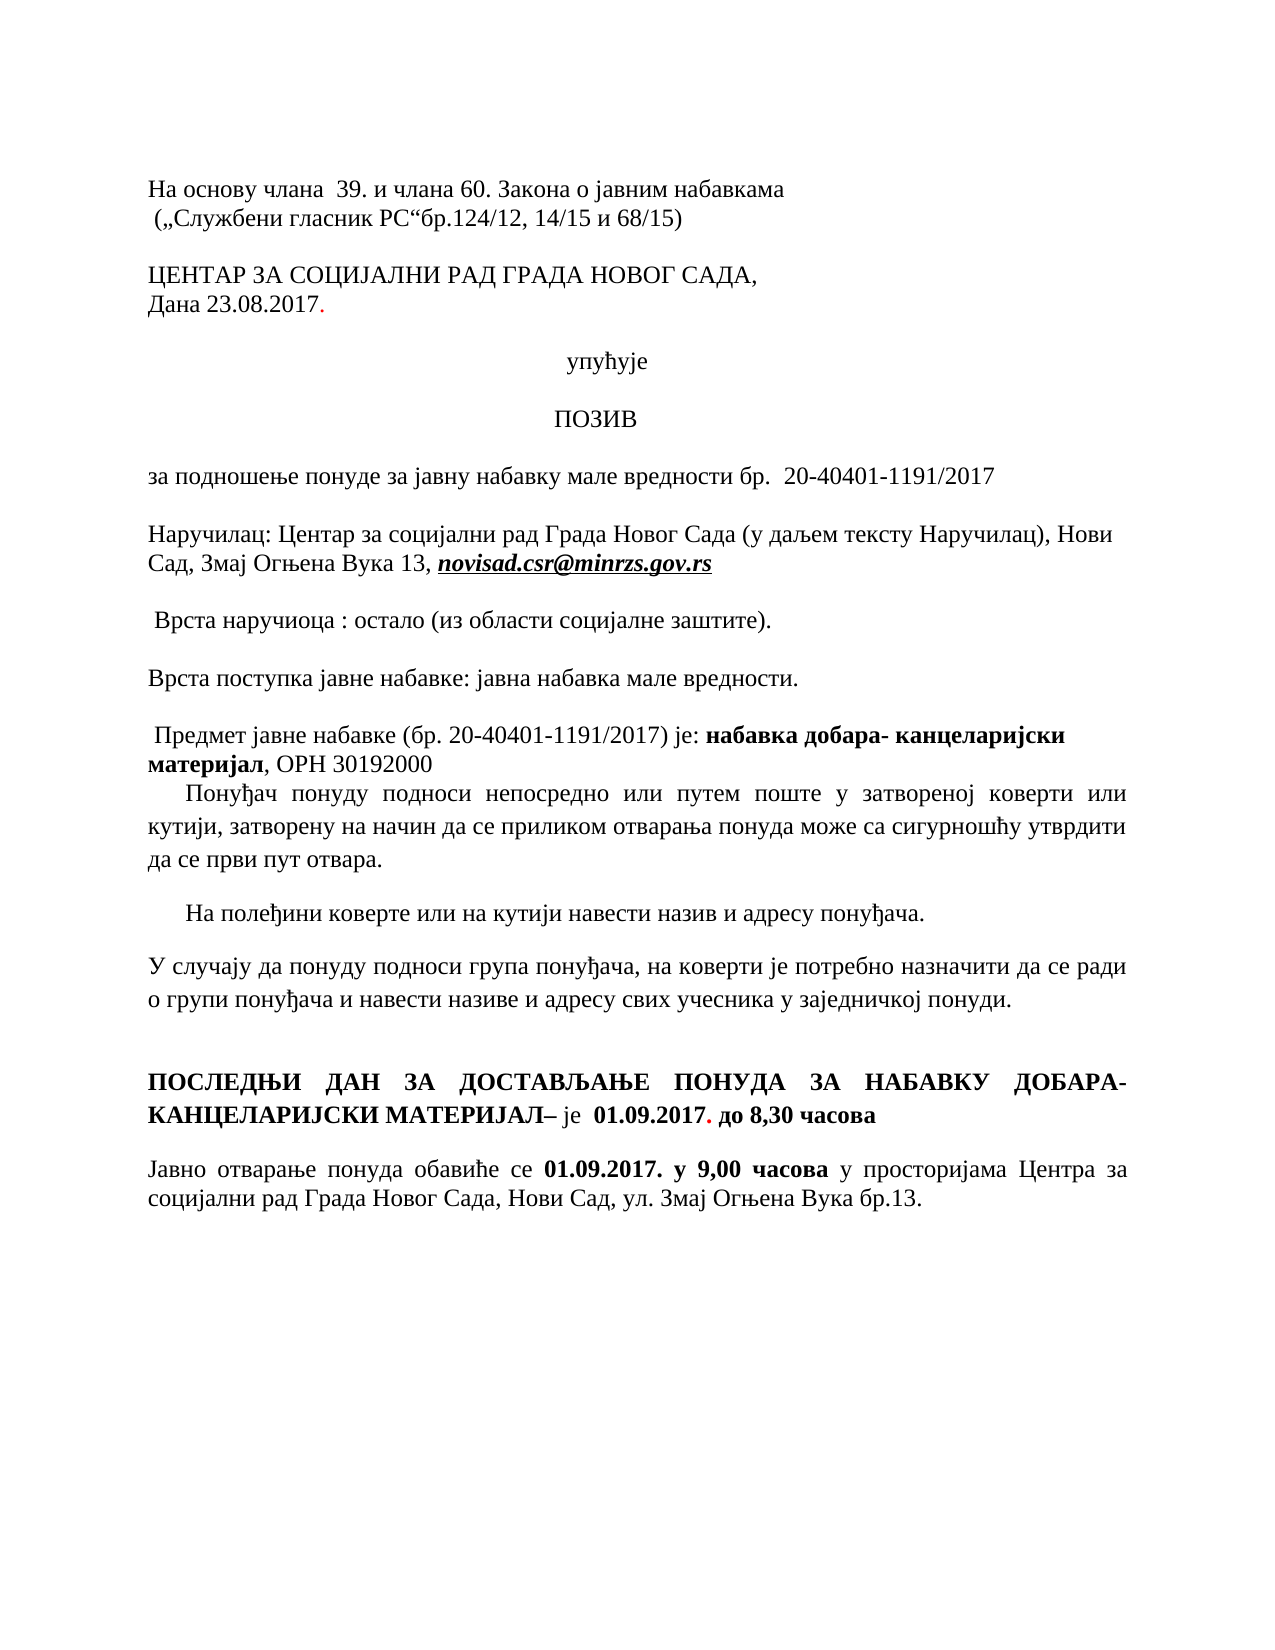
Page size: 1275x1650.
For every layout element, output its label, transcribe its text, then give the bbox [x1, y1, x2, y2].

text На полеђини коверте или на кутији навести назив и адресу понуђача. [148, 898, 1127, 926]
text („Службени гласник РС“бр.124/12, 14/15 и 68/15) [148, 203, 1127, 231]
text На основу члана 39. и члана 60. Закона о јавним набавкама [148, 174, 1127, 203]
text Предмет јавне набавке (бр. 20-40401-1191/2017) је: набавка добара- канцеларијски материјал, ОРН 30192000 [148, 720, 1127, 778]
text Дана 23.08.2017. [148, 289, 1127, 318]
text упућујe [148, 346, 1127, 375]
text Наручилац: Центар за социјални рад Града Новог Сада (у даљем тексту Наручилац), Нови Сад, Змај Огњена Вука 13, novisad.csr@minrzs.gov.rs [148, 519, 1127, 576]
text ЦЕНТАР ЗА СОЦИЈАЛНИ РАД ГРАДА НОВОГ САДА, [148, 260, 1127, 289]
text Врста поступка јавне набавке: јавна набавка мале вредности. [148, 663, 1127, 691]
text У случају да понуду подноси група понуђача, на коверти је потребно назначити да се ради о групи понуђача и навести називе и адресу свих учесника у заједничкој понуди. [148, 951, 1127, 1013]
text Врста наручиоца : остало (из области социјалне заштите). [148, 605, 1127, 634]
text Јавно отварање понуда обавиће се 01.09.2017. у 9,00 часова у просторијама Центра за социјални рад Града Новог Сада, Нови Сад, ул. Змај Огњена Вука бр.13. [148, 1154, 1127, 1211]
text ПОЗИВ [148, 404, 1127, 433]
text за подношење понуде за јавну набавку мале вредности бр. 20-40401-1191/2017 [148, 461, 1127, 490]
text Понуђач понуду подноси непосредно или путем поште у затвореној коверти или кутији, затворену на начин да се приликом отварања понуда може са сигурношћу утврдити да се први пут отвара. [148, 778, 1127, 872]
text ПОСЛЕДЊИ ДАН ЗА ДОСТАВЉАЊЕ ПОНУДА ЗА НАБАВКУ ДОБАРА-КАНЦЕЛАРИЈСКИ МАТЕРИЈАЛ– je 01.09.2017. до 8,30 часова [148, 1067, 1127, 1129]
